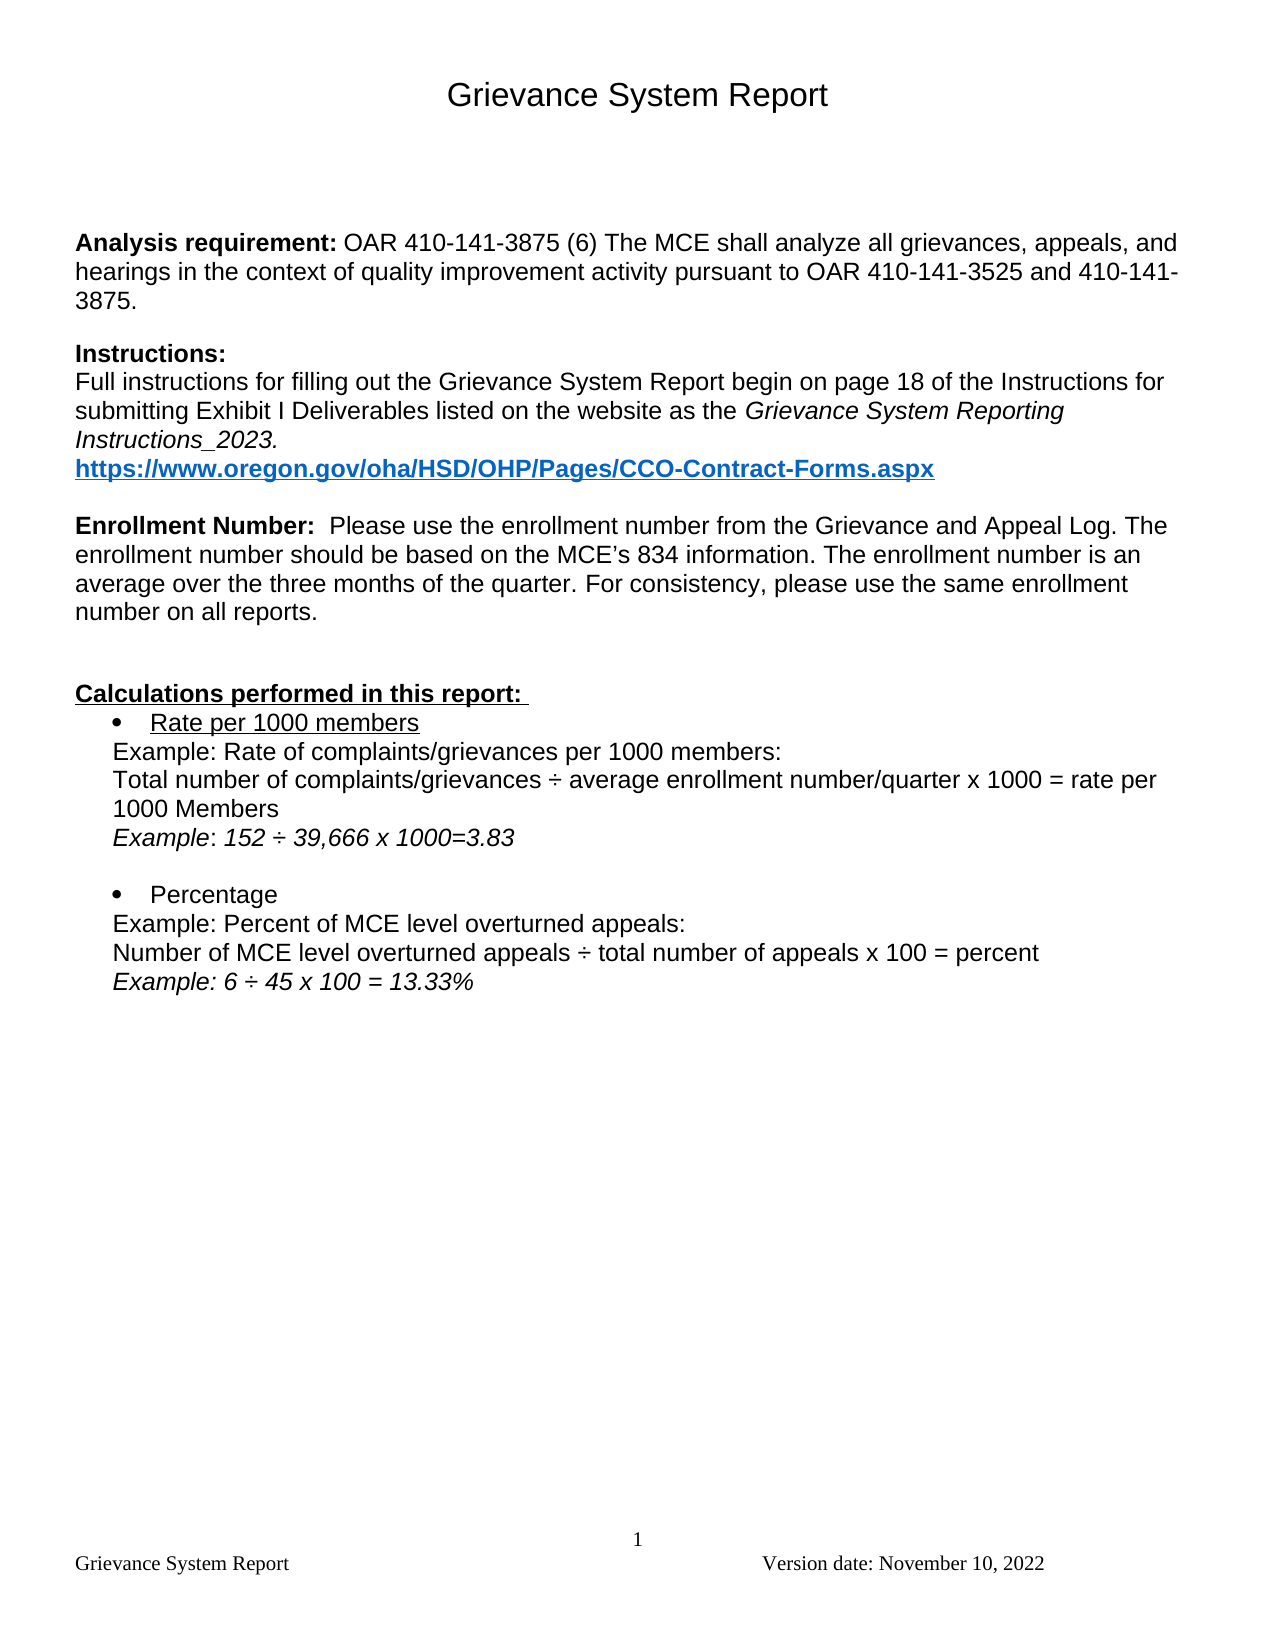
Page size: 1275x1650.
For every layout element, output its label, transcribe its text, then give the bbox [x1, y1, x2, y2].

text Analysis requirement: OAR 410-141-3875 (6) The MCE shall analyze all grievances, appeals, and hearings in the context of quality improvement activity pursuant to OAR 410-141-3525 and 410-141-3875. [75, 228, 1200, 315]
text Full instructions for filling out the Grievance System Report begin on page 18 of the Instructions for submitting Exhibit I Deliverables listed on the website as the Grievance System Reporting Instructions_2023. [75, 367, 1200, 454]
text Calculations performed in this report: [75, 679, 1200, 708]
text Instructions: [75, 339, 1200, 367]
text Example: 152 ÷ 39,666 x 1000=3.83 [75, 823, 1200, 851]
list Rate per 1000 members [112, 708, 1200, 736]
text Grievance System Report [75, 75, 1200, 113]
text Example: Rate of complaints/grievances per 1000 members: [75, 736, 1200, 765]
list Percentage [112, 880, 1200, 909]
text Enrollment Number: Please use the enrollment number from the Grievance and Appeal Log. The enrollment number should be based on the MCE’s 834 information. The enrollment number is an average over the three months of the quarter. For consistency, please use the same enrollment number on all reports. [75, 511, 1200, 626]
text Example: 6 ÷ 45 x 100 = 13.33% [75, 967, 1200, 995]
text Total number of complaints/grievances ÷ average enrollment number/quarter x 1000 = rate per 1000 Members [112, 765, 1200, 823]
text https://www.oregon.gov/oha/HSD/OHP/Pages/CCO-Contract-Forms.aspx [75, 454, 1200, 482]
text Example: Percent of MCE level overturned appeals: [75, 909, 1200, 938]
text Number of MCE level overturned appeals ÷ total number of appeals x 100 = percent [112, 938, 1200, 967]
